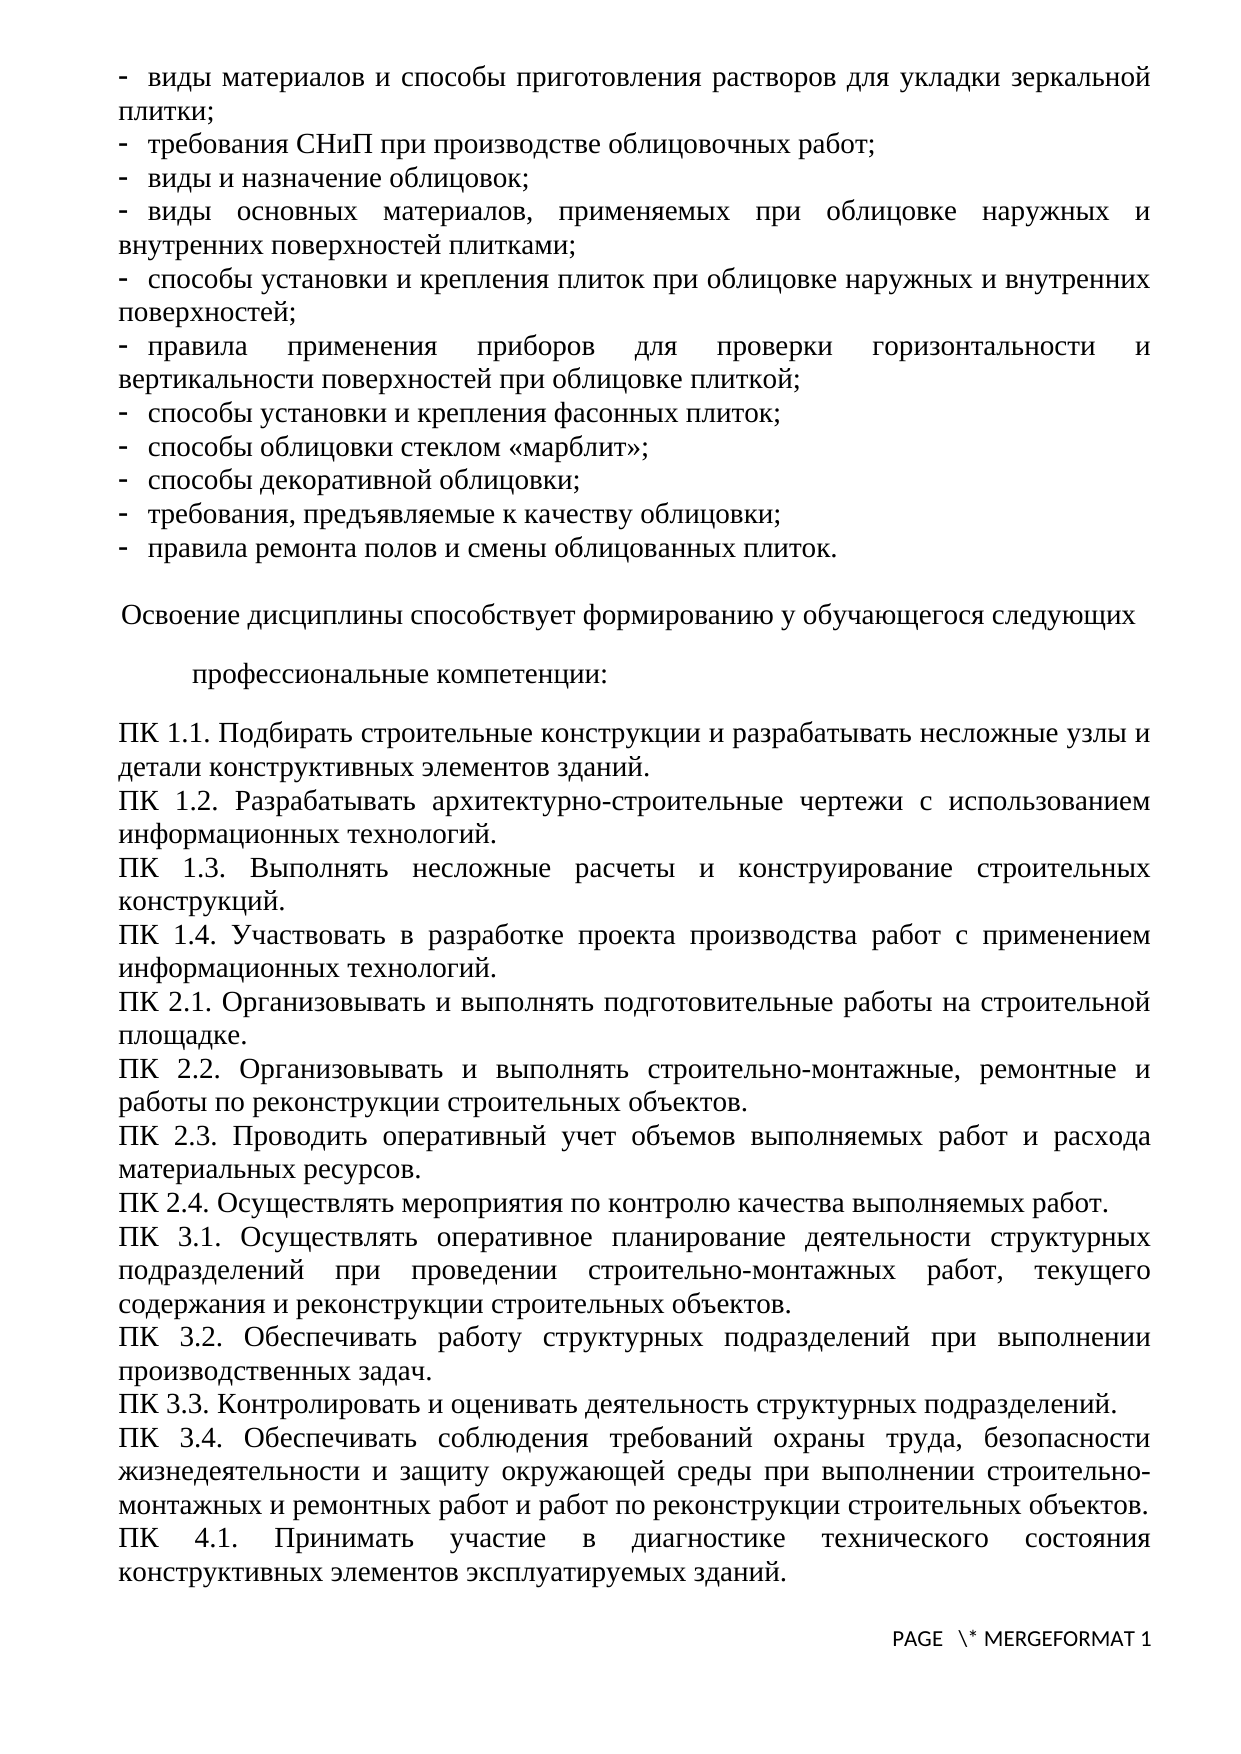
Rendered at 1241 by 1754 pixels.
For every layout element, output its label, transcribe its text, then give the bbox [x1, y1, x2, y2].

text ПК 3.3. Контролировать и оценивать деятельность структурных подразделений. [118, 1386, 1152, 1420]
list способы декоративной облицовки; [118, 462, 1152, 496]
text ПК 3.1. Осуществлять оперативное планирование деятельности структурных подразделений при проведении строительно-монтажных работ, текущего содержания и реконструкции строительных объектов. [118, 1219, 1152, 1319]
list требования СНиП при производстве облицовочных работ; [118, 126, 1152, 160]
text ПК 2.1. Организовывать и выполнять подготовительные работы на строительной площадке. [118, 984, 1152, 1051]
list способы установки и крепления фасонных плиток; [118, 395, 1152, 429]
text ПК 1.4. Участвовать в разработке проекта производства работ с применением информационных технологий. [118, 917, 1152, 984]
text ПК 2.4. Осуществлять мероприятия по контролю качества выполняемых работ. [118, 1185, 1152, 1219]
text Освоение дисциплины способствует формированию у обучающегося следующих [121, 597, 1152, 630]
text профессиональные компетенции: [121, 656, 1152, 690]
text ПК 1.2. Разрабатывать архитектурно-строительные чертежи с использованием информационных технологий. [118, 783, 1152, 850]
list требования, предъявляемые к качеству облицовки; [118, 496, 1152, 530]
list способы облицовки стеклом «марблит»; [118, 429, 1152, 462]
list правила ремонта полов и смены облицованных плиток. [118, 530, 1152, 563]
text ПК 1.1. Подбирать строительные конструкции и разрабатывать несложные узлы и детали конструктивных элементов зданий. [118, 716, 1152, 783]
list правила применения приборов для проверки горизонтальности и вертикальности поверхностей при облицовке плиткой; [118, 328, 1152, 395]
list виды материалов и способы приготовления растворов для укладки зеркальной плитки; [118, 59, 1152, 126]
list способы установки и крепления плиток при облицовке наружных и внутренних поверхностей; [118, 261, 1152, 328]
text ПК 3.4. Обеспечивать соблюдения требований охраны труда, безопасности жизнедеятельности и защиту окружающей среды при выполнении строительно-монтажных и ремонтных работ и работ по реконструкции строительных объектов. [118, 1420, 1152, 1521]
text ПК 3.2. Обеспечивать работу структурных подразделений при выполнении производственных задач. [118, 1319, 1152, 1386]
text ПК 2.2. Организовывать и выполнять строительно-монтажные, ремонтные и работы по реконструкции строительных объектов. [118, 1051, 1152, 1118]
text ПК 1.3. Выполнять несложные расчеты и конструирование строительных конструкций. [118, 850, 1152, 917]
text ПК 2.3. Проводить оперативный учет объемов выполняемых работ и расхода материальных ресурсов. [118, 1118, 1152, 1185]
list виды и назначение облицовок; [118, 160, 1152, 193]
list виды основных материалов, применяемых при облицовке наружных и внутренних поверхностей плитками; [118, 193, 1152, 261]
text ПК 4.1. Принимать участие в диагностике технического состояния конструктивных элементов эксплуатируемых зданий. [118, 1521, 1152, 1588]
